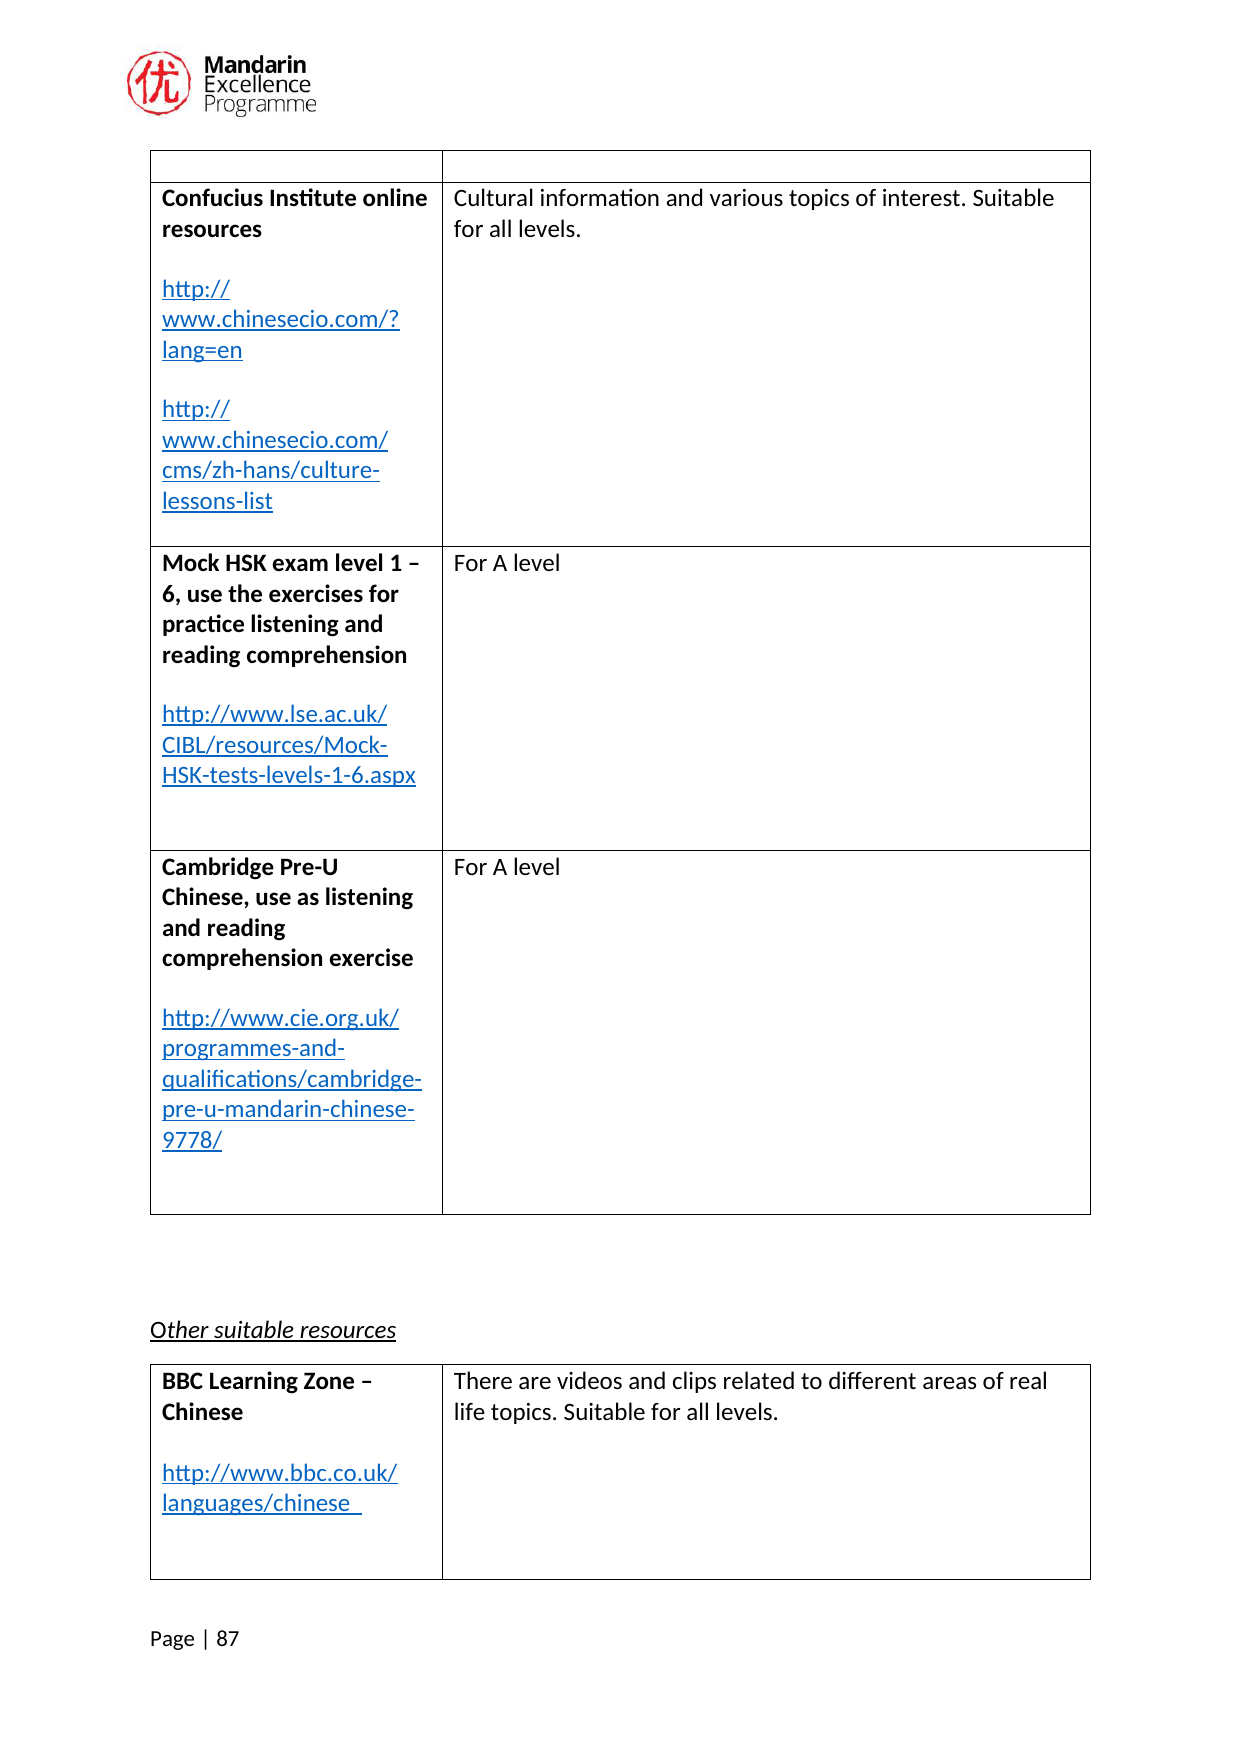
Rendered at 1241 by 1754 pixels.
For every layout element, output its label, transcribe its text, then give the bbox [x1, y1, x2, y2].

table_cell Confucius Institute online resources http://www.chinesecio.com/?lang=en http://www.chinesecio.com/cms/zh-hans/culture-lessons-list [151, 183, 442, 546]
table_cell Cultural information and various topics of interest. Suitable for all levels. [443, 183, 1090, 546]
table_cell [151, 151, 442, 182]
text Other suitable resources [150, 1314, 1090, 1345]
table_cell For A level [443, 547, 1090, 850]
table_cell Cambridge Pre-U Chinese, use as listening and reading comprehension exercise http://www.cie.org.uk/programmes-and-qualifications/cambridge-pre-u-mandarin-chinese-9778/ [151, 851, 442, 1214]
table_header BBC Learning Zone – Chinese http://www.bbc.co.uk/languages/chinese [151, 1365, 442, 1579]
table_header There are videos and clips related to different areas of real life topics. Suitable for all levels. [443, 1365, 1090, 1579]
table_cell For A level [443, 851, 1090, 1214]
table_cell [443, 151, 1090, 182]
table_cell Mock HSK exam level 1 – 6, use the exercises for practice listening and reading comprehension http://www.lse.ac.uk/CIBL/resources/Mock-HSK-tests-levels-1-6.aspx [151, 547, 442, 850]
